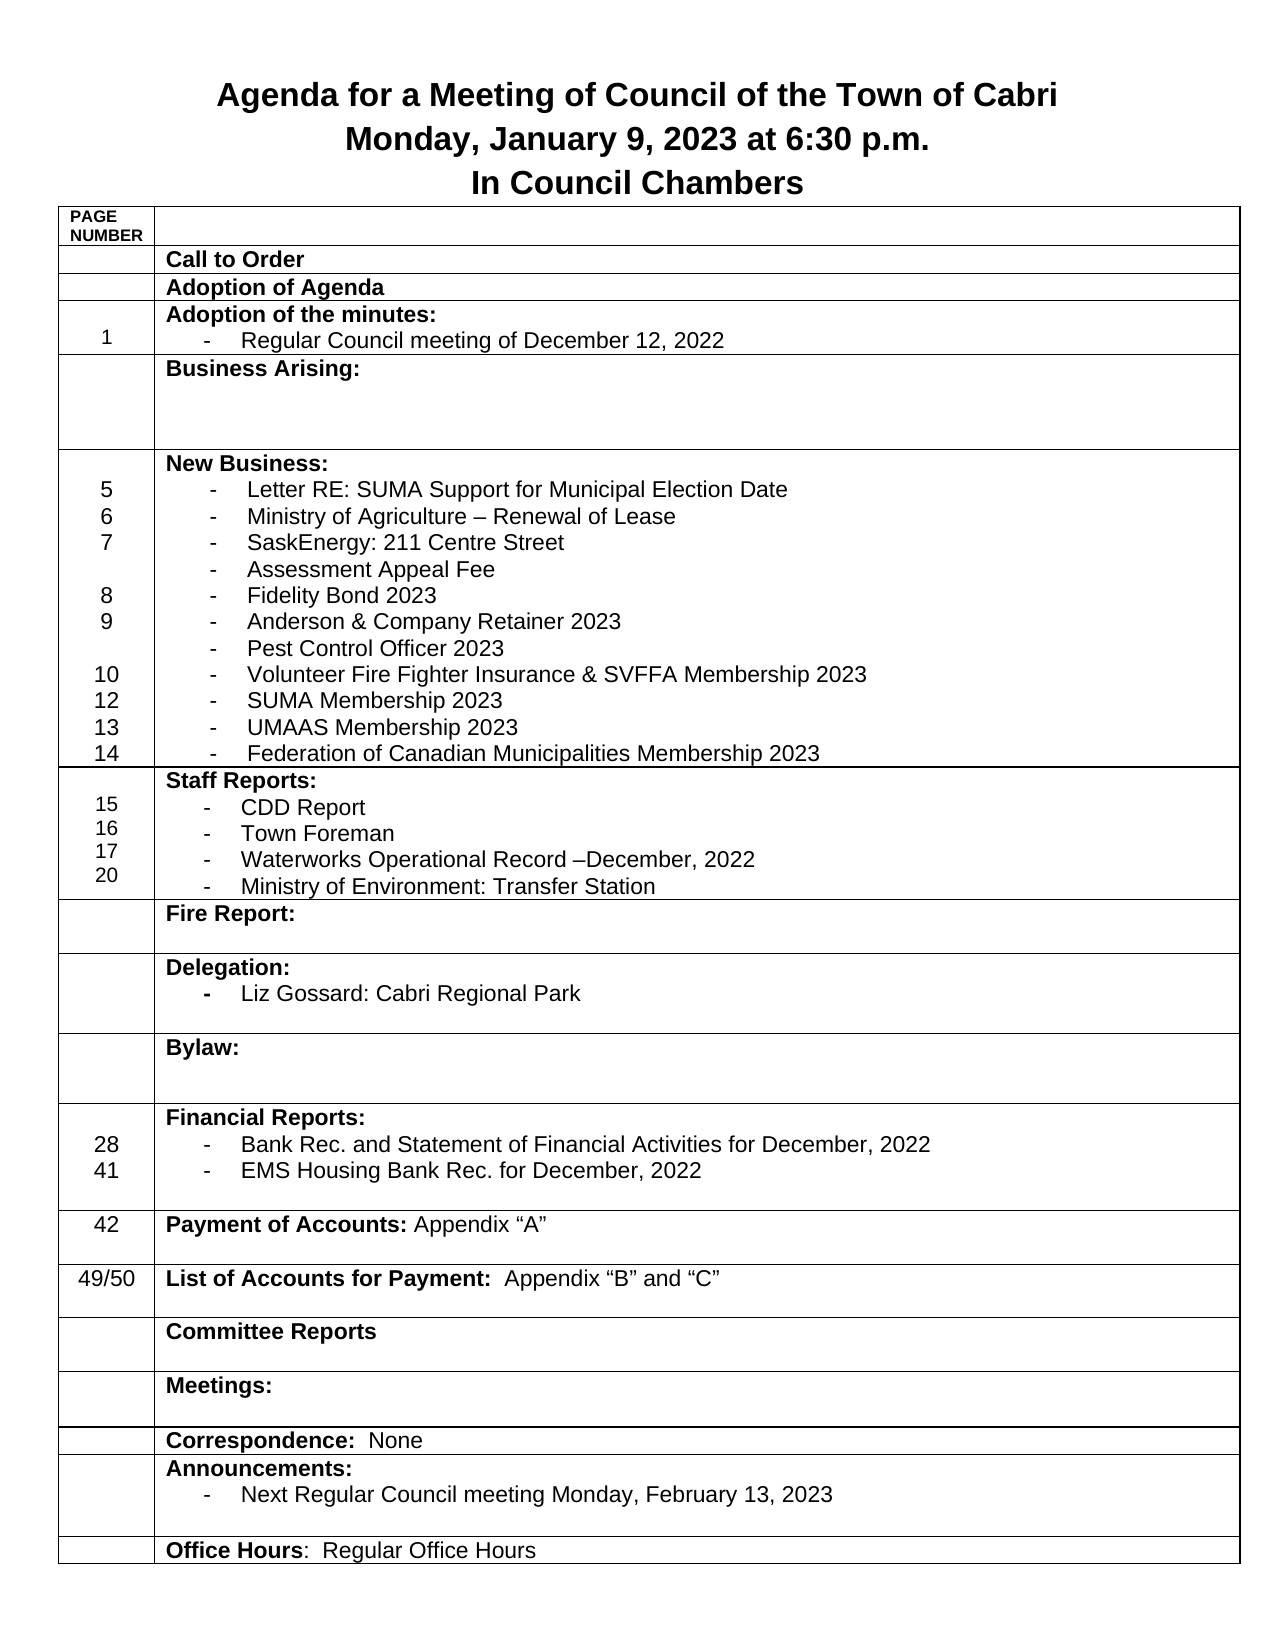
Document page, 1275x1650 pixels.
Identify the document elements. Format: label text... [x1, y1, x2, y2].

table_header PAGE NUMBER [59, 207, 154, 245]
table_cell New Business: Letter RE: SUMA Support for Municipal Election Date Ministry of Agriculture – Renewal of Lease SaskEnergy: 211 Centre Street Assessment Appeal Fee Fidelity Bond 2023 Anderson & Company Retainer 2023 Pest Control Officer 2023 Volunteer Fire Fighter Insurance & SVFFA Membership 2023 SUMA Membership 2023 UMAAS Membership 2023 Federation of Canadian Municipalities Membership 2023 [155, 450, 1239, 766]
table_cell Fire Report: [155, 900, 1239, 953]
table_cell 42 [59, 1211, 154, 1263]
table_cell [59, 900, 154, 953]
table_cell List of Accounts for Payment: Appendix “B” and “C” [155, 1265, 1239, 1317]
table_cell 28 41 [59, 1104, 154, 1210]
table_cell Delegation: Liz Gossard: Cabri Regional Park [155, 954, 1239, 1033]
table_header [155, 207, 1239, 245]
table_cell [59, 355, 154, 449]
table_cell Staff Reports: CDD Report Town Foreman Waterworks Operational Record –December, 2022 Ministry of Environment: Transfer Station [155, 768, 1239, 899]
table_cell [59, 1318, 154, 1371]
table_cell Payment of Accounts: Appendix “A” [155, 1211, 1239, 1263]
table_cell [59, 1455, 154, 1536]
table_cell [59, 274, 154, 300]
table_cell [59, 1428, 154, 1454]
table_cell [59, 246, 154, 272]
table_cell [59, 954, 154, 1033]
table_cell Business Arising: [155, 355, 1239, 449]
table_cell [59, 1372, 154, 1426]
table_cell Adoption of Agenda [155, 274, 1239, 300]
table_cell Call to Order [155, 246, 1239, 272]
table_cell Financial Reports: Bank Rec. and Statement of Financial Activities for December, 2022 EMS Housing Bank Rec. for December, 2022 [155, 1104, 1239, 1210]
table_cell Adoption of the minutes: Regular Council meeting of December 12, 2022 [155, 301, 1239, 353]
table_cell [155, 1537, 1239, 1563]
table_cell 49/50 [59, 1265, 154, 1317]
table_cell 1 [59, 301, 154, 353]
table_cell [59, 1537, 154, 1563]
table_cell 5 6 7 8 9 10 12 13 14 [59, 450, 154, 766]
table_cell Committee Reports [155, 1318, 1239, 1371]
table_cell Bylaw: [155, 1034, 1239, 1103]
table_cell Correspondence: None [155, 1428, 1239, 1454]
table_cell [59, 1034, 154, 1103]
table_cell Announcements: Next Regular Council meeting Monday, February 13, 2023 [155, 1455, 1239, 1536]
table_cell 15 16 17 20 [59, 768, 154, 899]
table_cell Meetings: [155, 1372, 1239, 1426]
